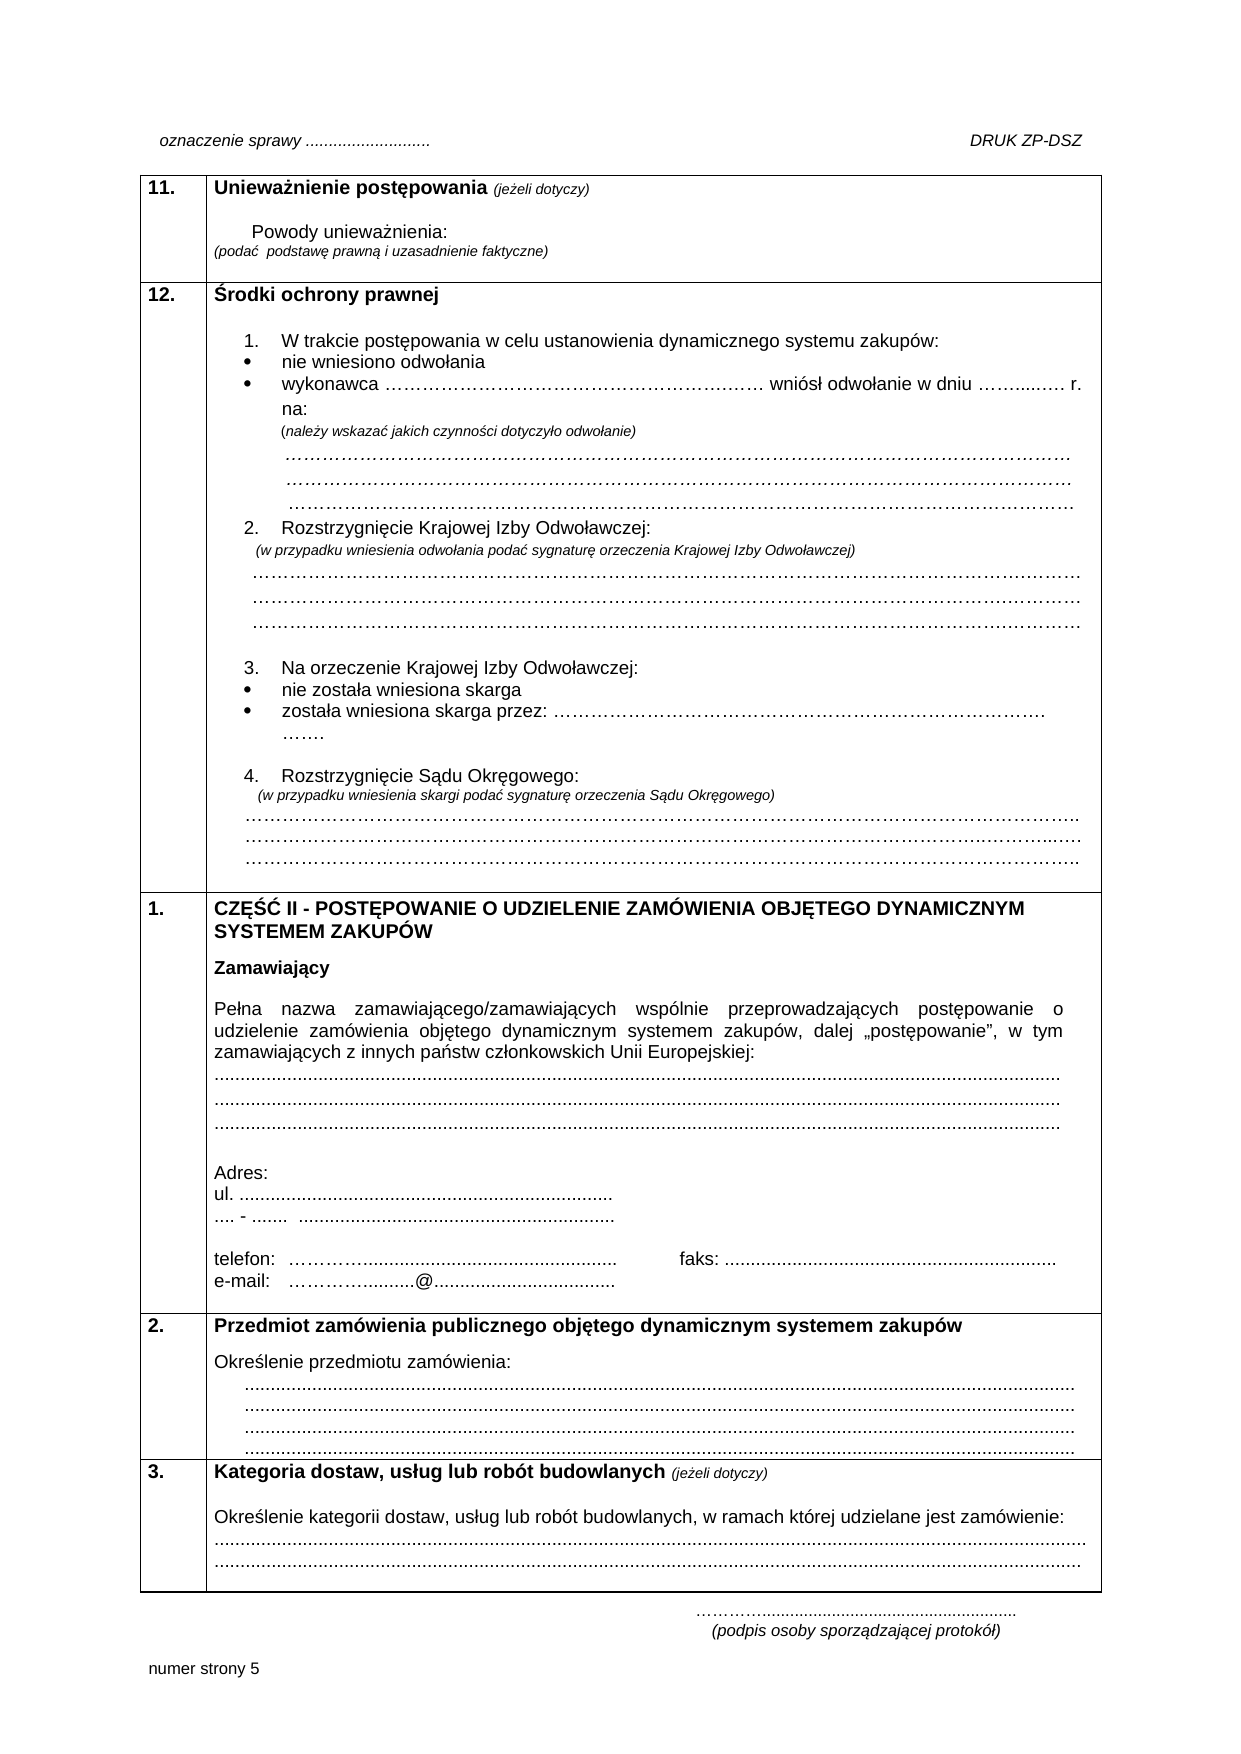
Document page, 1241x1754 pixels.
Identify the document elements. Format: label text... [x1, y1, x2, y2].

table_cell 2. [141, 1314, 206, 1458]
table_cell 1. [141, 893, 206, 1313]
table_cell Kategoria dostaw, usług lub robót budowlanych (jeżeli dotyczy) Określenie kategorii dostaw, usług lub robót budowlanych, w ramach której udzielane jest zamówienie: ............................................................................................................................................................................................................................................................................................................................................... [207, 1460, 1101, 1591]
table_cell Przedmiot zamówienia publicznego objętego dynamicznym systemem zakupów Określenie przedmiotu zamówienia: ................................................................................................................................................................................................................................................................................................................................................................................................................................................................................................................................................................................................................................................................ [207, 1314, 1101, 1458]
table_cell 3. [141, 1460, 206, 1591]
table_cell 12. [141, 283, 206, 892]
table_cell Unieważnienie postępowania (jeżeli dotyczy) Powody unieważnienia: (podać podstawę prawną i uzasadnienie faktyczne) [207, 176, 1101, 282]
table_cell 11. [141, 176, 206, 282]
table_cell Środki ochrony prawnej W trakcie postępowania w celu ustanowienia dynamicznego systemu zakupów: nie wniesiono odwołania wykonawca ……………………………………………….…… wniósł odwołanie w dniu …….....…. r. na: (należy wskazać jakich czynności dotyczyło odwołanie) ……………………………………………………………………………………………………………… ……………………………………………………………………………………………………………… ……………………………………………………………………………………………………………… Rozstrzygnięcie Krajowej Izby Odwoławczej: (w przypadku wniesienia odwołania podać sygnaturę orzeczenia Krajowej Izby Odwoławczej) …………………………………………………………………………………………………………….……… ………………………………………………………………………………………………………….………… ………………………………………………………………………………………………………….………… Na orzeczenie Krajowej Izby Odwoławczej: nie została wniesiona skarga została wniesiona skarga przez: …………………………………………………………………….……. Rozstrzygnięcie Sądu Okręgowego: (w przypadku wniesienia skargi podać sygnaturę orzeczenia Sądu Okręgowego) …………………………………………………………………………………………………………………….. ………………………………………………………………………………………………………..………...…. …………………………………………………………………………………………………………………….. [207, 283, 1101, 892]
table_cell CZĘŚĆ II - POSTĘPOWANIE O UDZIELENIE ZAMÓWIENIA OBJĘTEGO DYNAMICZNYM SYSTEMEM ZAKUPÓW Zamawiający Pełna nazwa zamawiającego/zamawiających wspólnie przeprowadzających postępowanie o udzielenie zamówienia objętego dynamicznym systemem zakupów, dalej „postępowanie”, w tym zamawiających z innych państw członkowskich Unii Europejskiej: ......................................................................................................................................................................................................................................................................................................................................................................................................................................................................................................... Adres: ul. ........................................................................ .... - ....... ............................................................. telefon: …………................................................. faks: ................................................................ e-mail: …………..........@................................... [207, 893, 1101, 1313]
